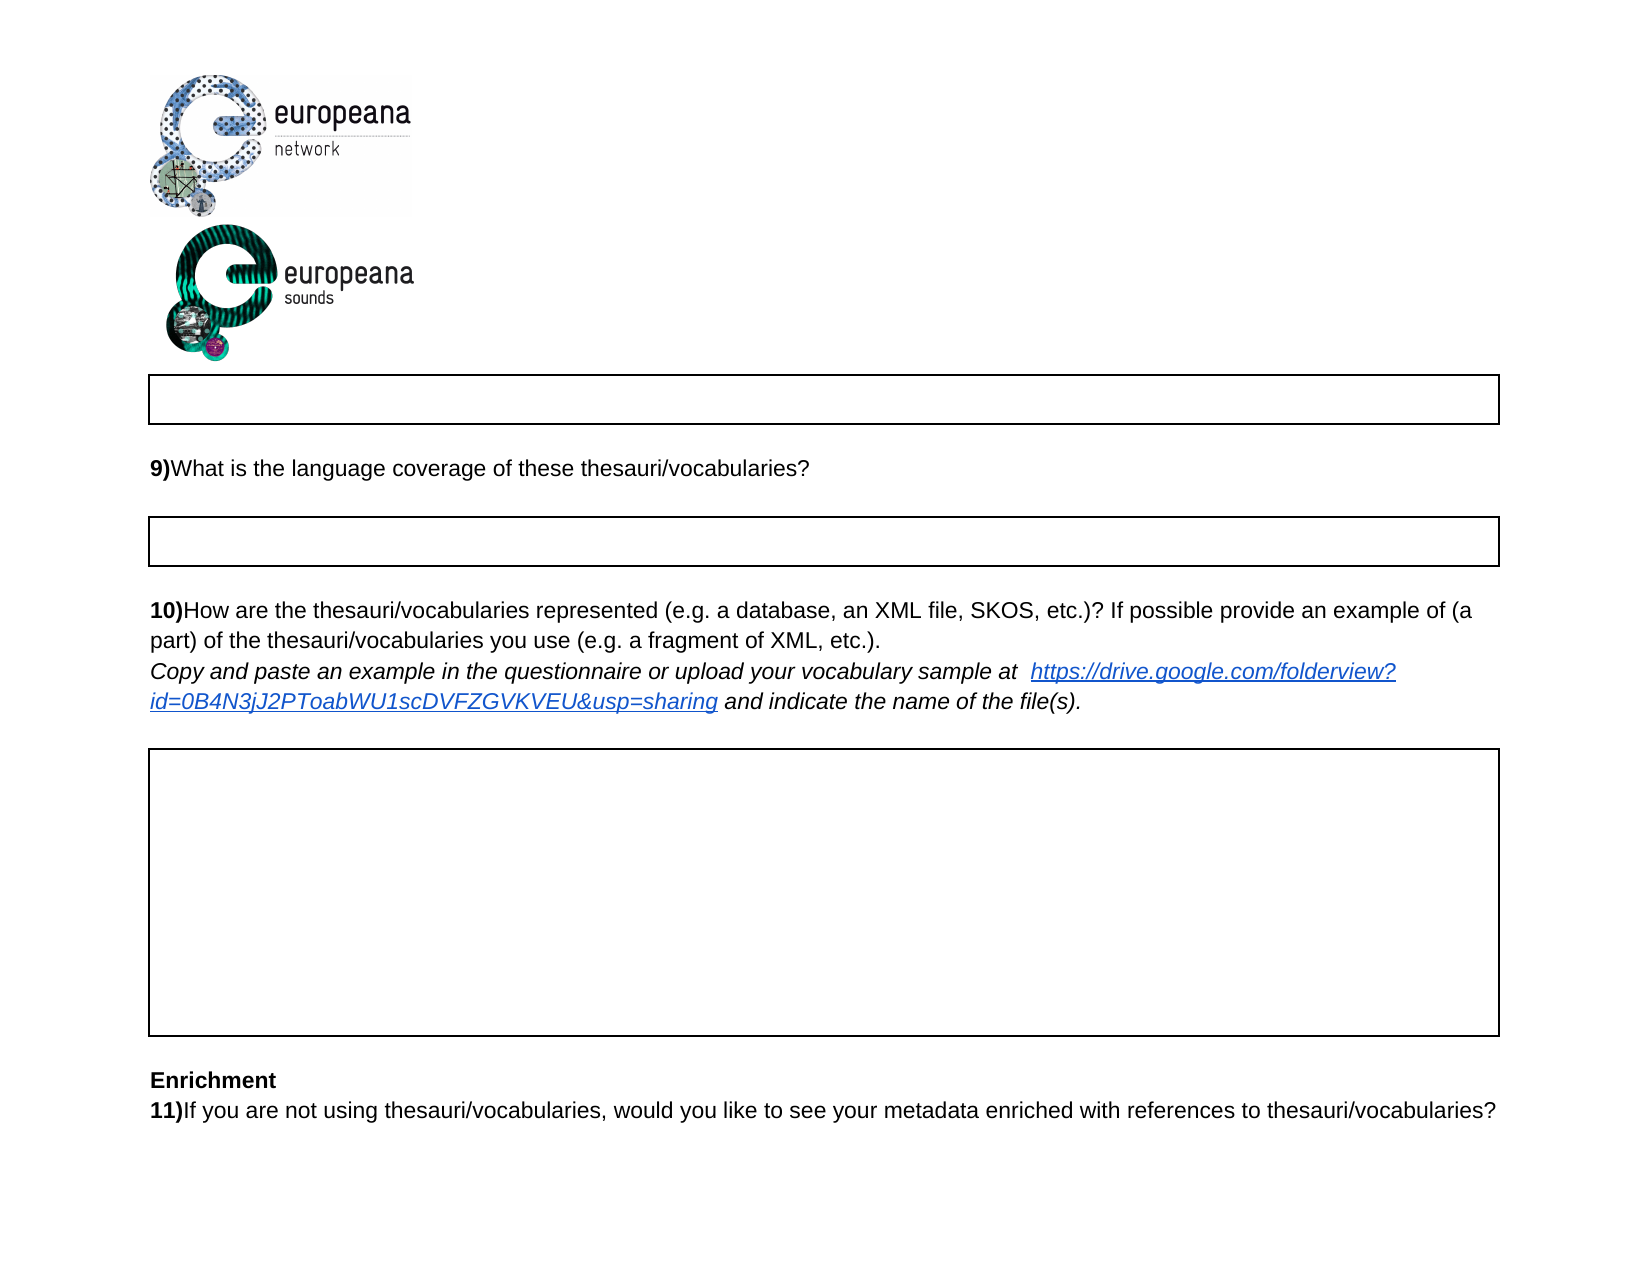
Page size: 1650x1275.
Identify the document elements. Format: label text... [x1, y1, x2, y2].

picture [150, 220, 428, 370]
table_header [150, 750, 1498, 1035]
text 9)What is the language coverage of these thesauri/vocabularies? [150, 455, 1500, 482]
text Enrichment [150, 1067, 1500, 1093]
picture [150, 75, 412, 217]
table_header [150, 376, 1498, 423]
text 11)If you are not using thesauri/vocabularies, would you like to see your metadata enriched with references to thesauri/vocabularies? [150, 1097, 1500, 1124]
table_header [150, 518, 1498, 565]
text Copy and paste an example in the questionnaire or upload your vocabulary sample at https://drive.google.com/folderview?id=0B4N3jJ2PToabWU1scDVFZGVKVEU&usp=sharing and indicate the name of the file(s). [150, 658, 1500, 714]
text 10)How are the thesauri/vocabularies represented (e.g. a database, an XML file, SKOS, etc.)? If possible provide an example of (a part) of the thesauri/vocabularies you use (e.g. a fragment of XML, etc.). [150, 597, 1500, 654]
